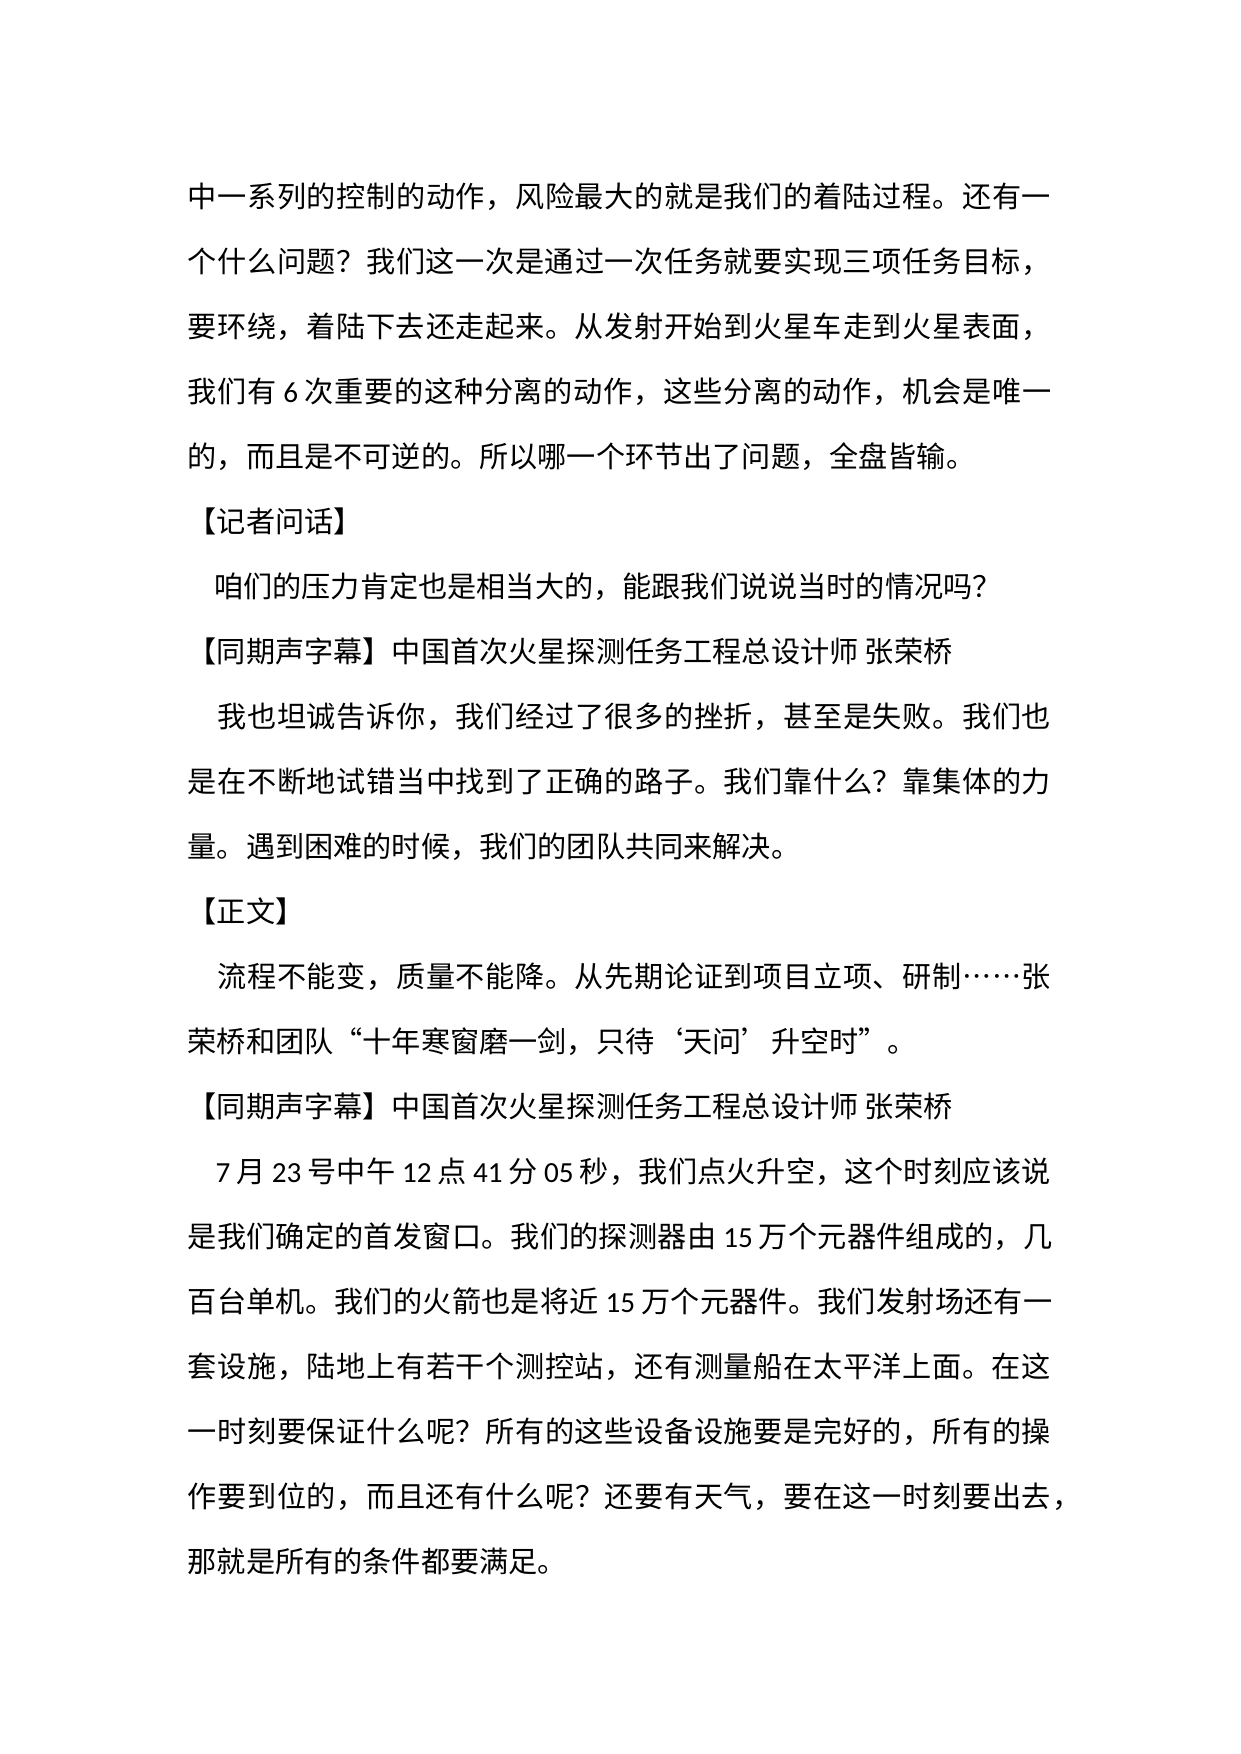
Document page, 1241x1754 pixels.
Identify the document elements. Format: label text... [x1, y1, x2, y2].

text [187, 162, 1053, 487]
text 咱们的压力肯定也是相当大的，能跟我们说说当时的情况吗？ [187, 552, 1053, 617]
text 我也坦诚告诉你，我们经过了很多的挫折，甚至是失败。我们也是在不断地试错当中找到了正确的路子。我们靠什么？靠集体的力量。遇到困难的时候，我们的团队共同来解决。 [187, 682, 1053, 877]
text 【同期声字幕】中国首次火星探测任务工程总设计师 张荣桥 [187, 617, 1053, 682]
text 流程不能变，质量不能降。从先期论证到项目立项、研制……张荣桥和团队“十年寒窗磨一剑，只待‘天问’升空时”。 [187, 942, 1053, 1072]
text 【正文】 [187, 877, 1053, 942]
text 7月23号中午12点41分05秒，我们点火升空，这个时刻应该说是我们确定的首发窗口。我们的探测器由15万个元器件组成的，几百台单机。我们的火箭也是将近15万个元器件。我们发射场还有一套设施，陆地上有若干个测控站，还有测量船在太平洋上面。在这一时刻要保证什么呢？所有的这些设备设施要是完好的，所有的操作要到位的，而且还有什么呢？还要有天气，要在这一时刻要出去，那就是所有的条件都要满足。 [187, 1137, 1053, 1592]
text 【同期声字幕】中国首次火星探测任务工程总设计师 张荣桥 [187, 1072, 1053, 1137]
text 【记者问话】 [187, 487, 1053, 552]
